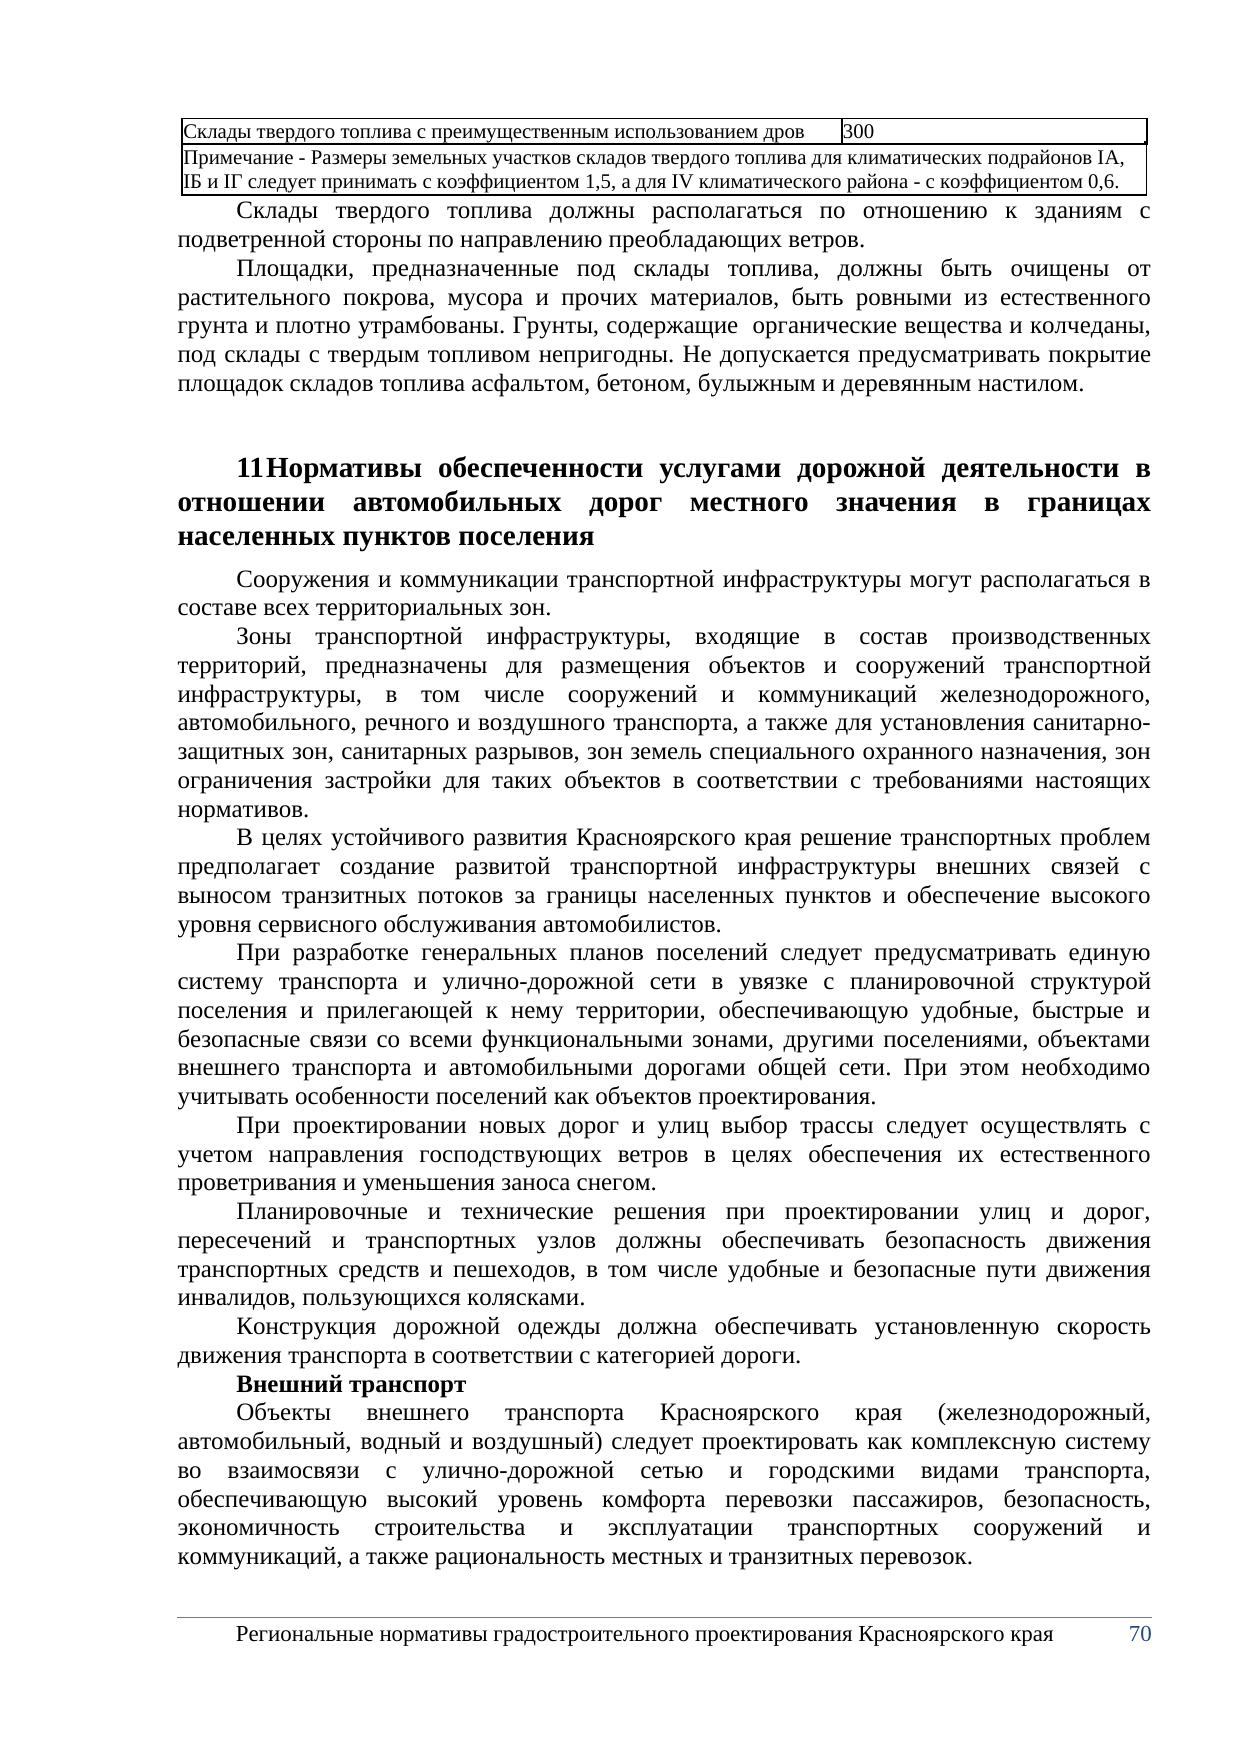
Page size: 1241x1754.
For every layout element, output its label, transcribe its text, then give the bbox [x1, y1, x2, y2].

text Объекты внешнего транспорта Красноярского края (железнодорожный, автомобильный, водный и воздушный) следует проектировать как комплексную систему во взаимосвязи с улично-дорожной сетью и городскими видами транспорта, обеспечивающую высокий уровень комфорта перевозки пассажиров, безопасность, экономичность строительства и эксплуатации транспортных сооружений и коммуникаций, а также рациональность местных и транзитных перевозок. [177, 1397, 1152, 1570]
text Склады твердого топлива должны располагаться по отношению к зданиям с подветренной стороны по направлению преобладающих ветров. [177, 196, 1152, 253]
text Внешний транспорт [177, 1369, 1152, 1397]
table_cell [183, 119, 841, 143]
text В целях устойчивого развития Красноярского края решение транспортных проблем предполагает создание развитой транспортной инфраструктуры внешних связей с выносом транзитных потоков за границы населенных пунктов и обеспечение высокого уровня сервисного обслуживания автомобилистов. [177, 822, 1152, 937]
text Площадки, предназначенные под склады топлива, должны быть очищены от растительного покрова, мусора и прочих материалов, быть ровными из естественного грунта и плотно утрамбованы. Грунты, содержащие органические вещества и колчеданы, под склады с твердым топливом непригодны. Не допускается предусматривать покрытие площадок складов топлива асфальтом, бетоном, булыжным и деревянным настилом. [177, 253, 1152, 397]
text Конструкция дорожной одежды должна обеспечивать установленную скорость движения транспорта в соответствии с категорией дороги. [177, 1311, 1152, 1369]
text Сооружения и коммуникации транспортной инфраструктуры могут располагаться в составе всех территориальных зон. [177, 564, 1152, 621]
text При разработке генеральных планов поселений следует предусматривать единую систему транспорта и улично-дорожной сети в увязке с планировочной структурой поселения и прилегающей к нему территории, обеспечивающую удобные, быстрые и безопасные связи со всеми функциональными зонами, другими поселениями, объектами внешнего транспорта и автомобильными дорогами общей сети. При этом необходимо учитывать особенности поселений как объектов проектирования. [177, 937, 1152, 1110]
subtitle Нормативы обеспеченности услугами дорожной деятельности в отношении автомобильных дорог местного значения в границах населенных пунктов поселения [177, 451, 1152, 551]
text Зоны транспортной инфраструктуры, входящие в состав производственных территорий, предназначены для размещения объектов и сооружений транспортной инфраструктуры, в том числе сооружений и коммуникаций железнодорожного, автомобильного, речного и воздушного транспорта, а также для установления санитарно-защитных зон, санитарных разрывов, зон земель специального охранного назначения, зон ограничения застройки для таких объектов в соответствии с требованиями настоящих нормативов. [177, 621, 1152, 822]
text Планировочные и технические решения при проектировании улиц и дорог, пересечений и транспортных узлов должны обеспечивать безопасность движения транспортных средств и пешеходов, в том числе удобные и безопасные пути движения инвалидов, пользующихся колясками. [177, 1196, 1152, 1311]
text При проектировании новых дорог и улиц выбор трассы следует осуществлять с учетом направления господствующих ветров в целях обеспечения их естественного проветривания и уменьшения заноса снегом. [177, 1110, 1152, 1196]
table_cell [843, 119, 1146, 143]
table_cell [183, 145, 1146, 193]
